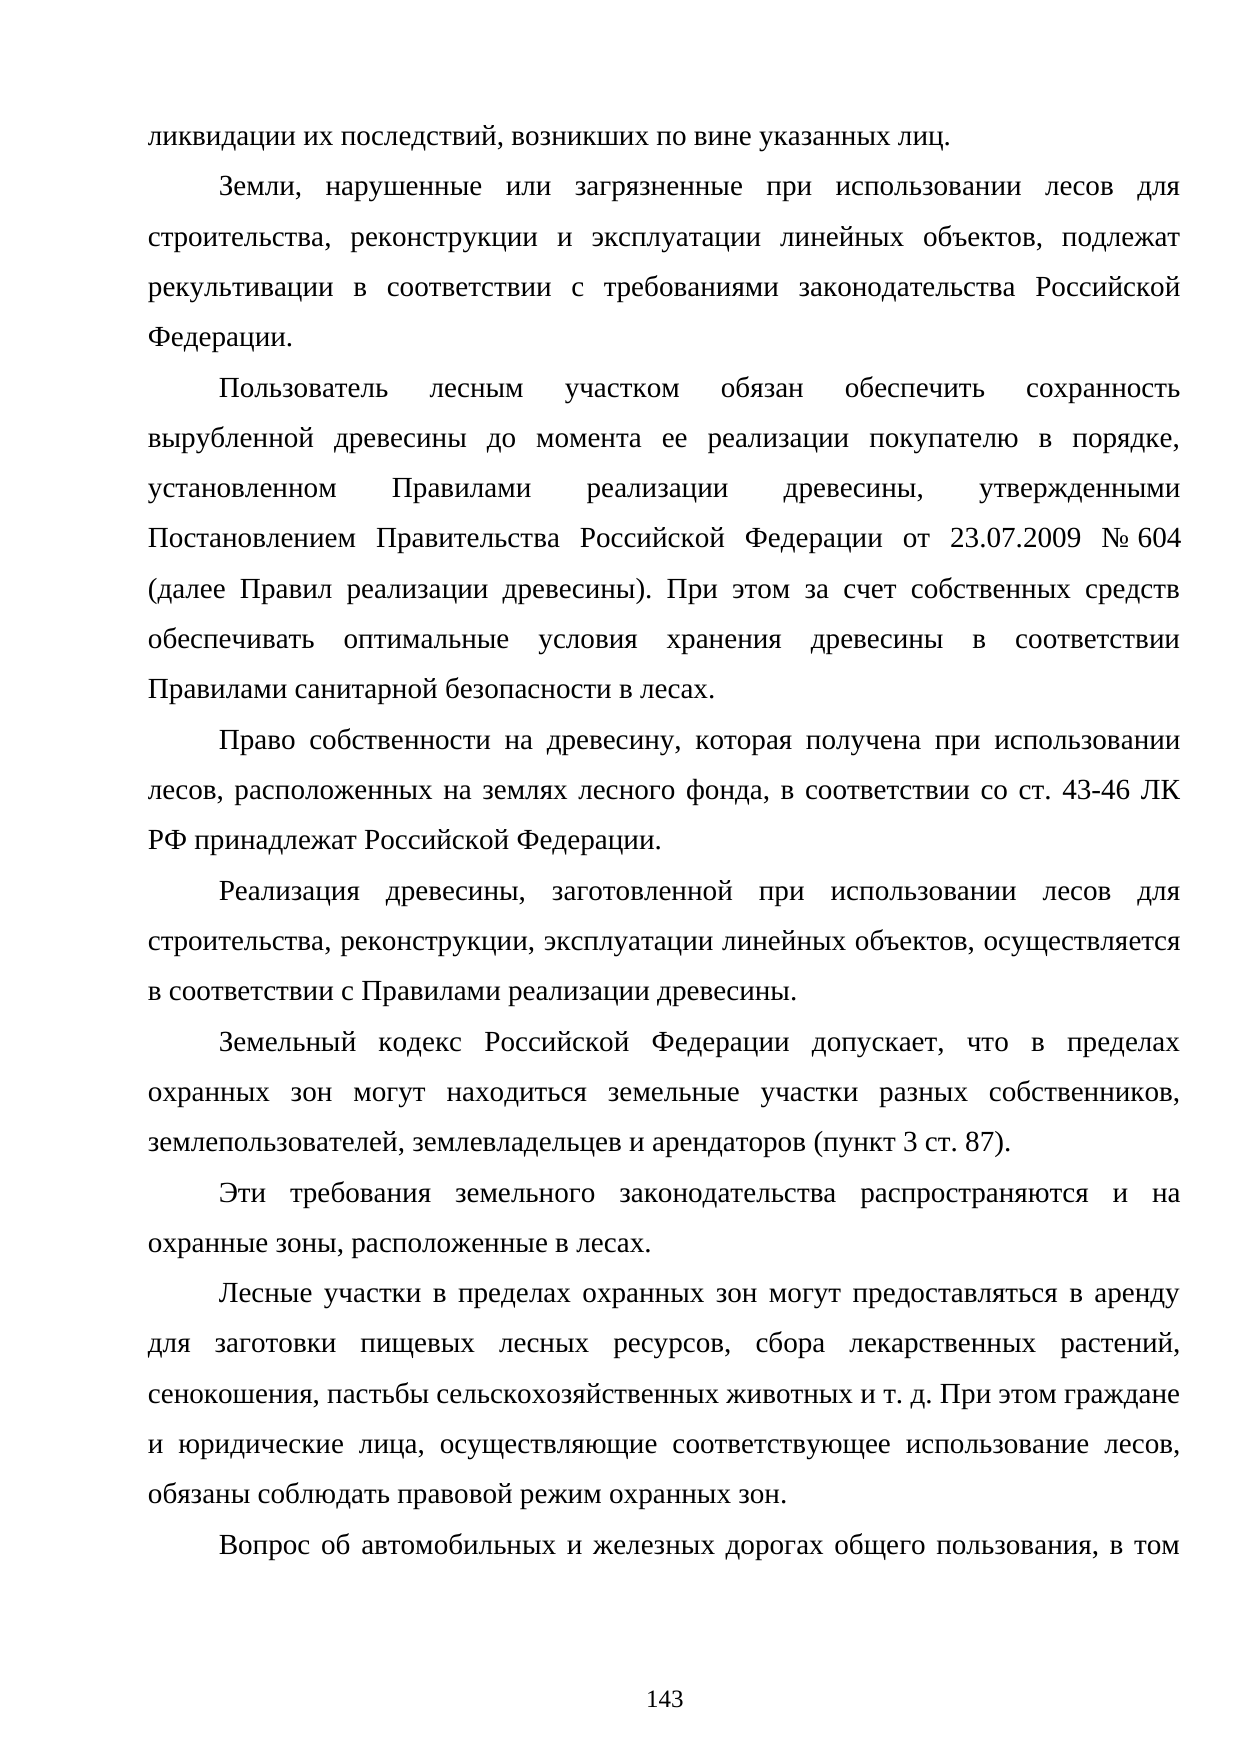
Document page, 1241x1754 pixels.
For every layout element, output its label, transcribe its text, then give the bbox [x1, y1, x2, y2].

text Право собственности на древесину, которая получена при использовании лесов, расположенных на землях лесного фонда, в соответствии со ст. 43-46 ЛК РФ принадлежат Российской Федерации. [148, 722, 1181, 856]
text Эти требования земельного законодательства распространяются и на охранные зоны, расположенные в лесах. [148, 1175, 1181, 1258]
text Лесные участки в пределах охранных зон могут предоставляться в аренду для заготовки пищевых лесных ресурсов, сбора лекарственных растений, сенокошения, пастьбы сельскохозяйственных животных и т. д. При этом граждане и юридические лица, осуществляющие соответствующее использование лесов, обязаны соблюдать правовой режим охранных зон. [148, 1275, 1181, 1510]
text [148, 1527, 1181, 1560]
text Реализация древесины, заготовленной при использовании лесов для строительства, реконструкции, эксплуатации линейных объектов, осуществляется в соответствии с Правилами реализации древесины. [148, 873, 1181, 1007]
text Земли, нарушенные или загрязненные при использовании лесов для строительства, реконструкции и эксплуатации линейных объектов, подлежат рекультивации в соответствии с требованиями законодательства Российской Федерации. [148, 168, 1181, 353]
text Пользователь лесным участком обязан обеспечить сохранность вырубленной древесины до момента ее реализации покупателю в порядке, установленном Правилами реализации древесины, утвержденными Постановлением Правительства Российской Федерации от 23.07.2009 № 604 (далее Правил реализации древесины). При этом за счет собственных средств обеспечивать оптимальные условия хранения древесины в соответствии Правилами санитарной безопасности в лесах. [148, 370, 1181, 705]
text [148, 118, 1181, 152]
text Земельный кодекс Российской Федерации допускает, что в пределах охранных зон могут находиться земельные участки разных собственников, землепользователей, землевладельцев и арендаторов (пункт 3 ст. 87). [148, 1024, 1181, 1158]
